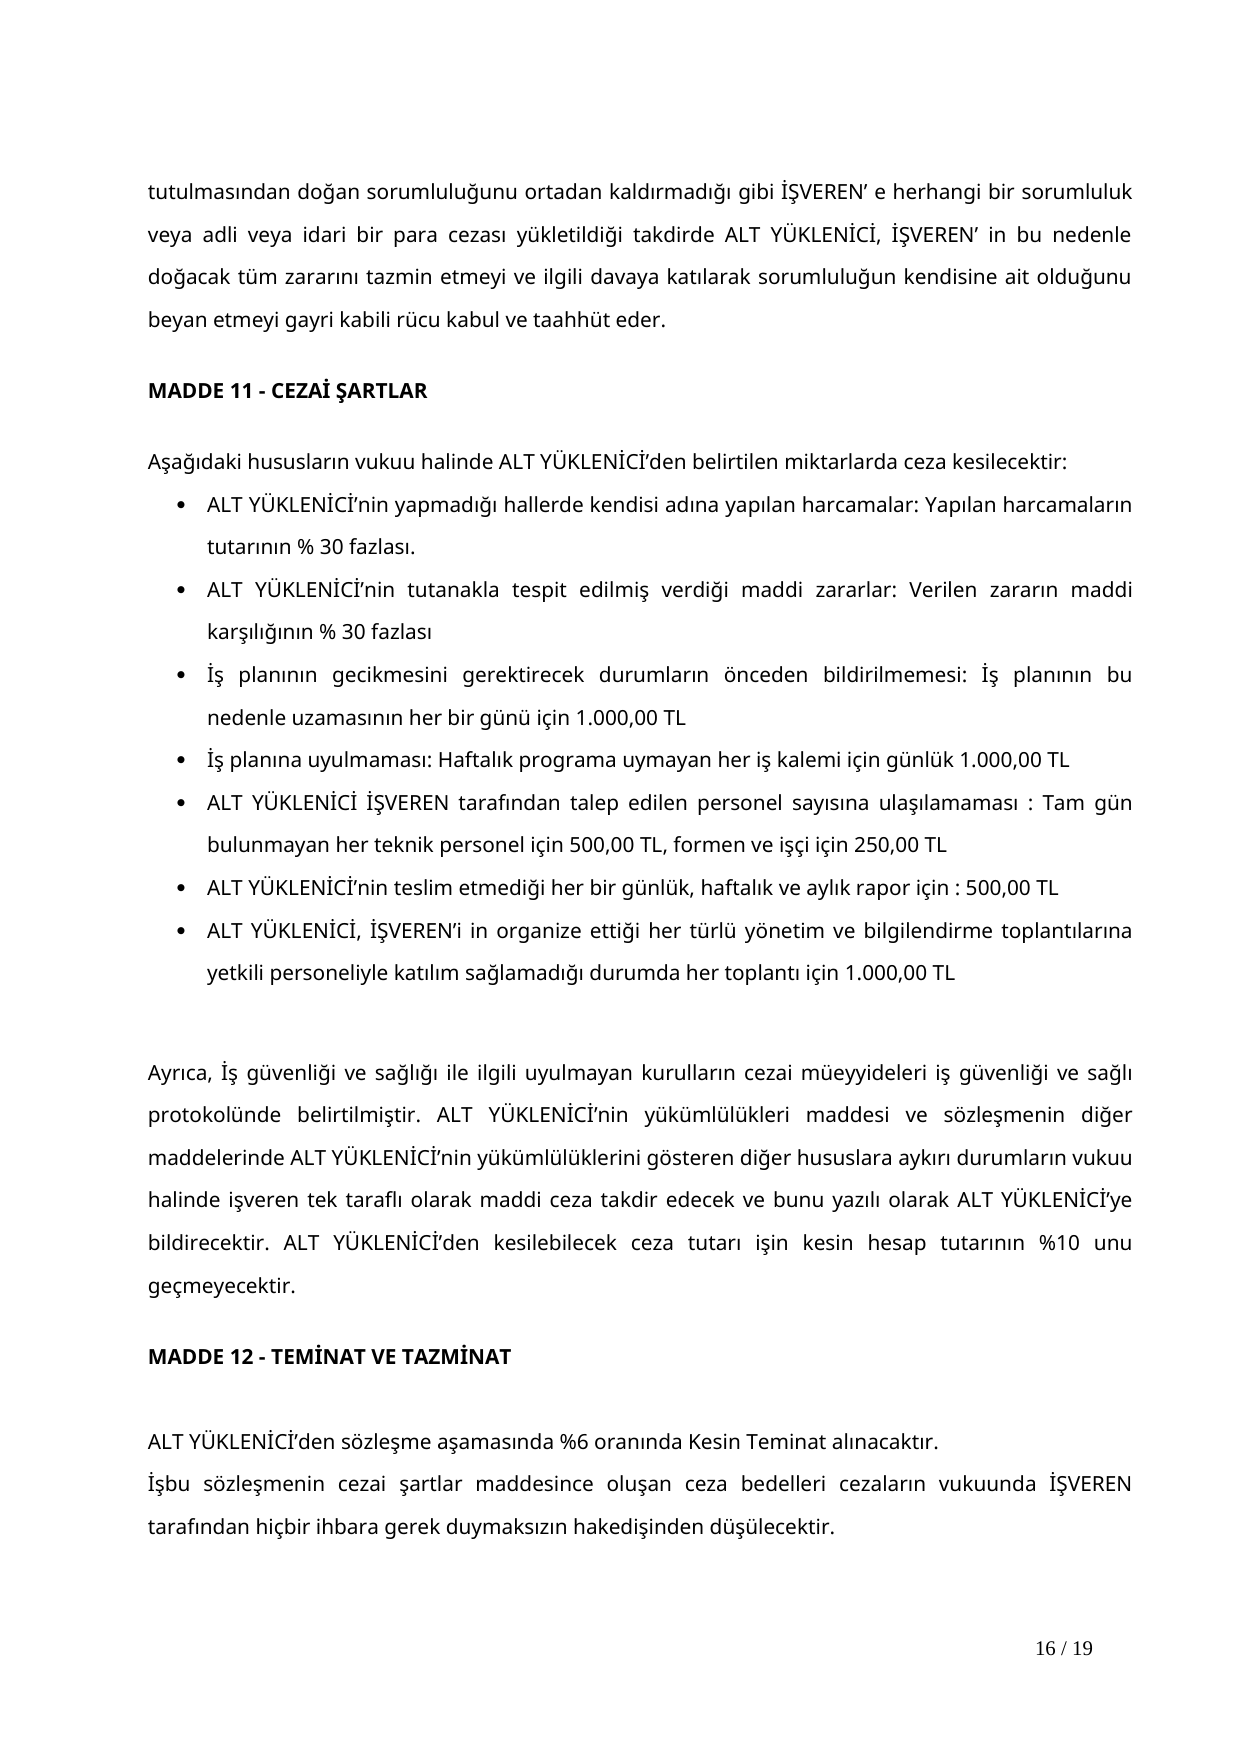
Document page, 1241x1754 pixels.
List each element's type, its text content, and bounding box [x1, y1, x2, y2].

list İş planına uyulmaması: Haftalık programa uymayan her iş kalemi için günlük 1.000,00 TL [177, 745, 1134, 774]
subtitle MADDE 12 - TEMİNAT VE TAZMİNAT [148, 1342, 1134, 1370]
text Ayrıca, İş güvenliği ve sağlığı ile ilgili uyulmayan kurulların cezai müeyyideleri iş güvenliği ve sağlı protokolünde belirtilmiştir. ALT YÜKLENİCİ’nin yükümlülükleri maddesi ve sözleşmenin diğer maddelerinde ALT YÜKLENİCİ’nin yükümlülüklerini gösteren diğer hususlara aykırı durumların vukuu halinde işveren tek taraflı olarak maddi ceza takdir edecek ve bunu yazılı olarak ALT YÜKLENİCİ’ye bildirecektir. ALT YÜKLENİCİ’den kesilebilecek ceza tutarı işin kesin hesap tutarının %10 unu geçmeyecektir. [148, 1058, 1134, 1299]
text ALT YÜKLENİCİ’den sözleşme aşamasında %6 oranında Kesin Teminat alınacaktır. [148, 1427, 1134, 1455]
list ALT YÜKLENİCİ İŞVEREN tarafından talep edilen personel sayısına ulaşılamaması : Tam gün bulunmayan her teknik personel için 500,00 TL, formen ve işçi için 250,00 TL [177, 788, 1134, 859]
text İşbu sözleşmenin cezai şartlar maddesince oluşan ceza bedelleri cezaların vukuunda İŞVEREN tarafından hiçbir ihbara gerek duymaksızın hakedişinden düşülecektir. [148, 1469, 1134, 1541]
list ALT YÜKLENİCİ, İŞVEREN’i in organize ettiği her türlü yönetim ve bilgilendirme toplantılarına yetkili personeliyle katılım sağlamadığı durumda her toplantı için 1.000,00 TL [177, 916, 1134, 987]
list ALT YÜKLENİCİ’nin teslim etmediği her bir günlük, haftalık ve aylık rapor için : 500,00 TL [177, 873, 1134, 902]
list ALT YÜKLENİCİ’nin tutanakla tespit edilmiş verdiği maddi zararlar: Verilen zararın maddi karşılığının % 30 fazlası [177, 575, 1134, 646]
list ALT YÜKLENİCİ’nin yapmadığı hallerde kendisi adına yapılan harcamalar: Yapılan harcamaların tutarının % 30 fazlası. [177, 490, 1134, 561]
subtitle MADDE 11 - CEZAİ ŞARTLAR [148, 376, 1134, 404]
list İş planının gecikmesini gerektirecek durumların önceden bildirilmemesi: İş planının bu nedenle uzamasının her bir günü için 1.000,00 TL [177, 660, 1134, 731]
text Aşağıdaki hususların vukuu halinde ALT YÜKLENİCİ’den belirtilen miktarlarda ceza kesilecektir: [148, 447, 1134, 476]
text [148, 177, 1134, 333]
